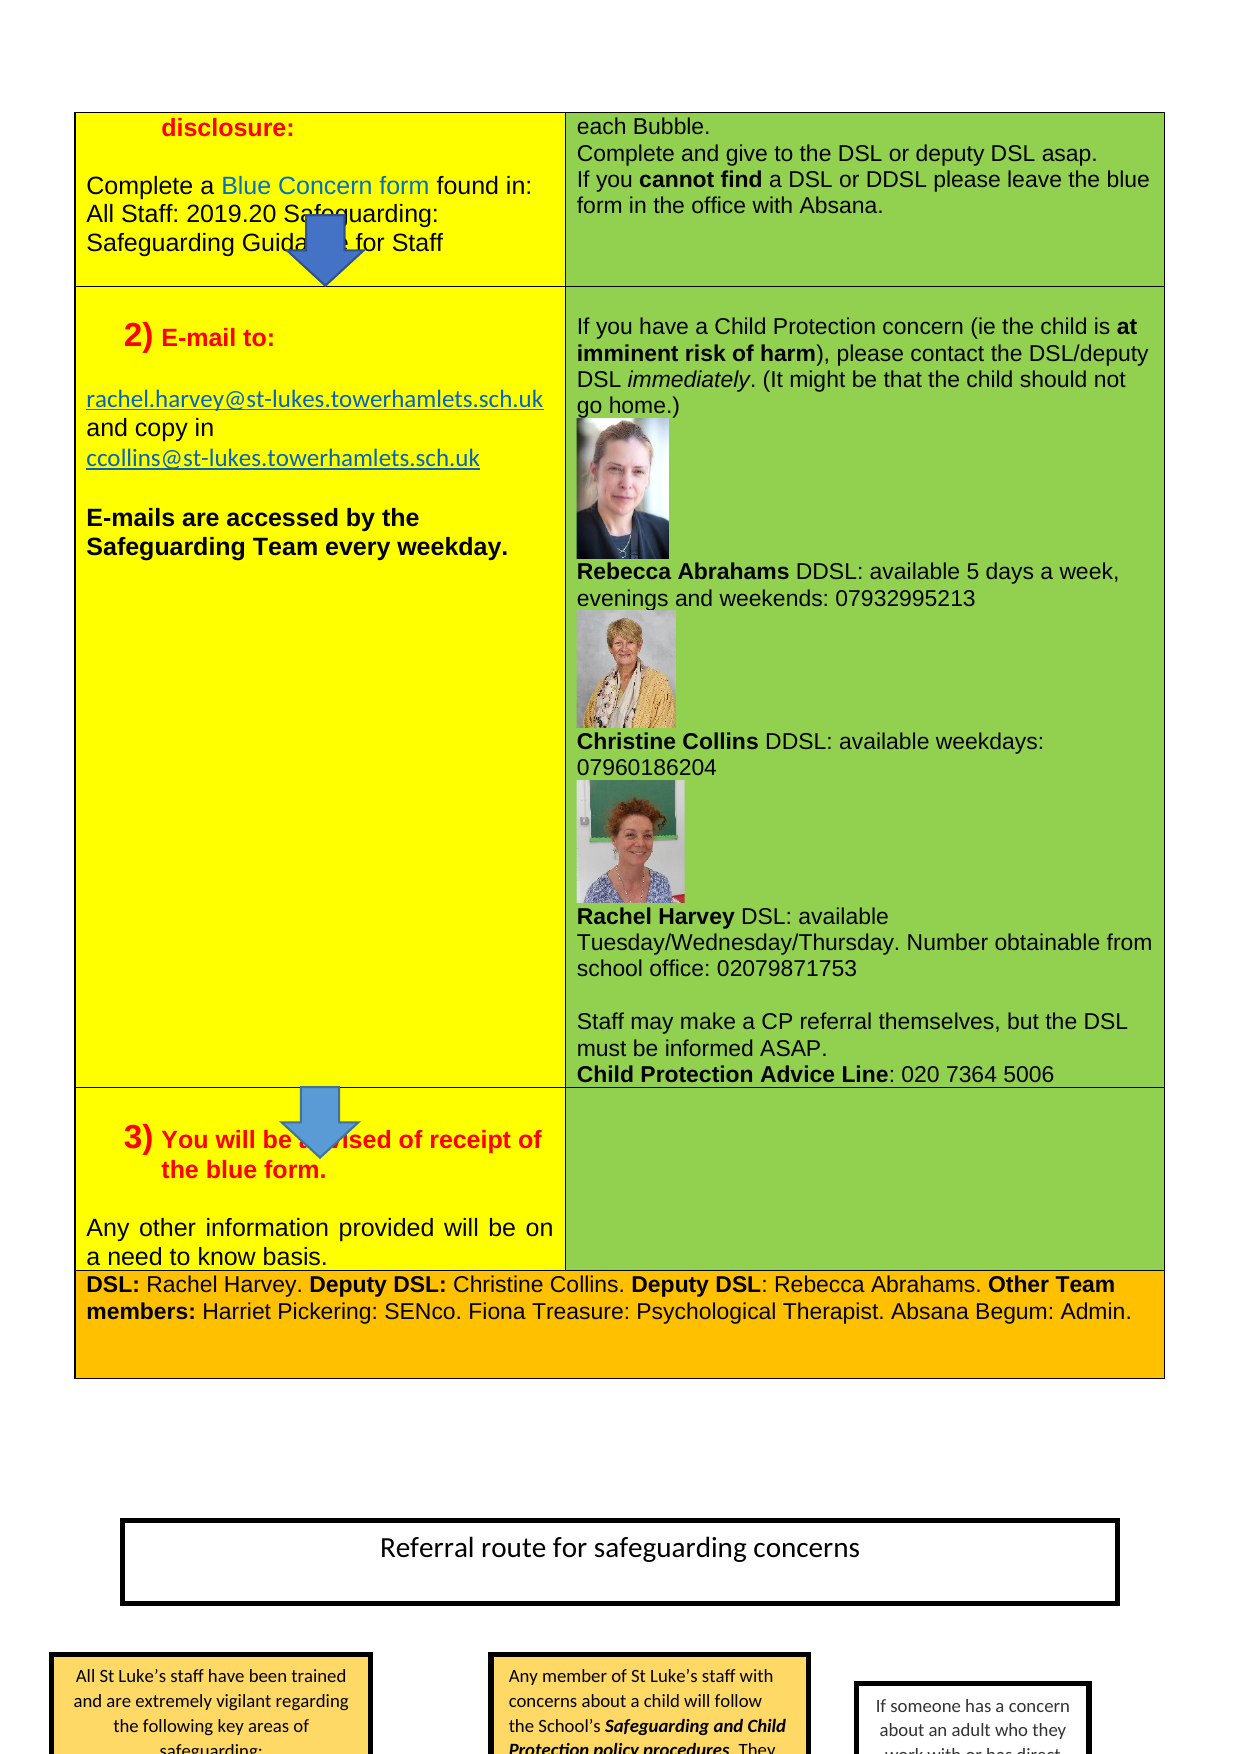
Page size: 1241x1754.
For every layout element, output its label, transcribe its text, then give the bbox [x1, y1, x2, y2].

picture [576, 610, 676, 728]
table_cell E-mail to: rachel.harvey@st-lukes.towerhamlets.sch.uk and copy in ccollins@st-lukes.towerhamlets.sch.uk E-mails are accessed by the Safeguarding Team every weekday. [76, 287, 565, 1087]
table_cell You will be advised of receipt of the blue form. Any other information provided will be on a need to know basis. [76, 1088, 565, 1270]
table_cell DSL: Rachel Harvey. Deputy DSL: Christine Collins. Deputy DSL: Rebecca Abrahams. Other Team members: Harriet Pickering: SENco. Fiona Treasure: Psychological Therapist. Absana Begum: Admin. [76, 1271, 1164, 1378]
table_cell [76, 113, 565, 286]
table_cell If you have a Child Protection concern (ie the child is at imminent risk of harm), please contact the DSL/deputy DSL immediately. (It might be that the child should not go home.) Rebecca Abrahams DDSL: available 5 days a week, evenings and weekends: 07932995213 Christine Collins DDSL: available weekdays: 07960186204 Rachel Harvey DSL: available Tuesday/Wednesday/Thursday. Number obtainable from school office: 02079871753 Staff may make a CP referral themselves, but the DSL must be informed ASAP. Child Protection Advice Line: 020 7364 5006 [566, 287, 1164, 1087]
table_cell [566, 1088, 1164, 1270]
picture [576, 780, 685, 903]
picture [576, 418, 669, 559]
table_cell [566, 113, 1164, 286]
